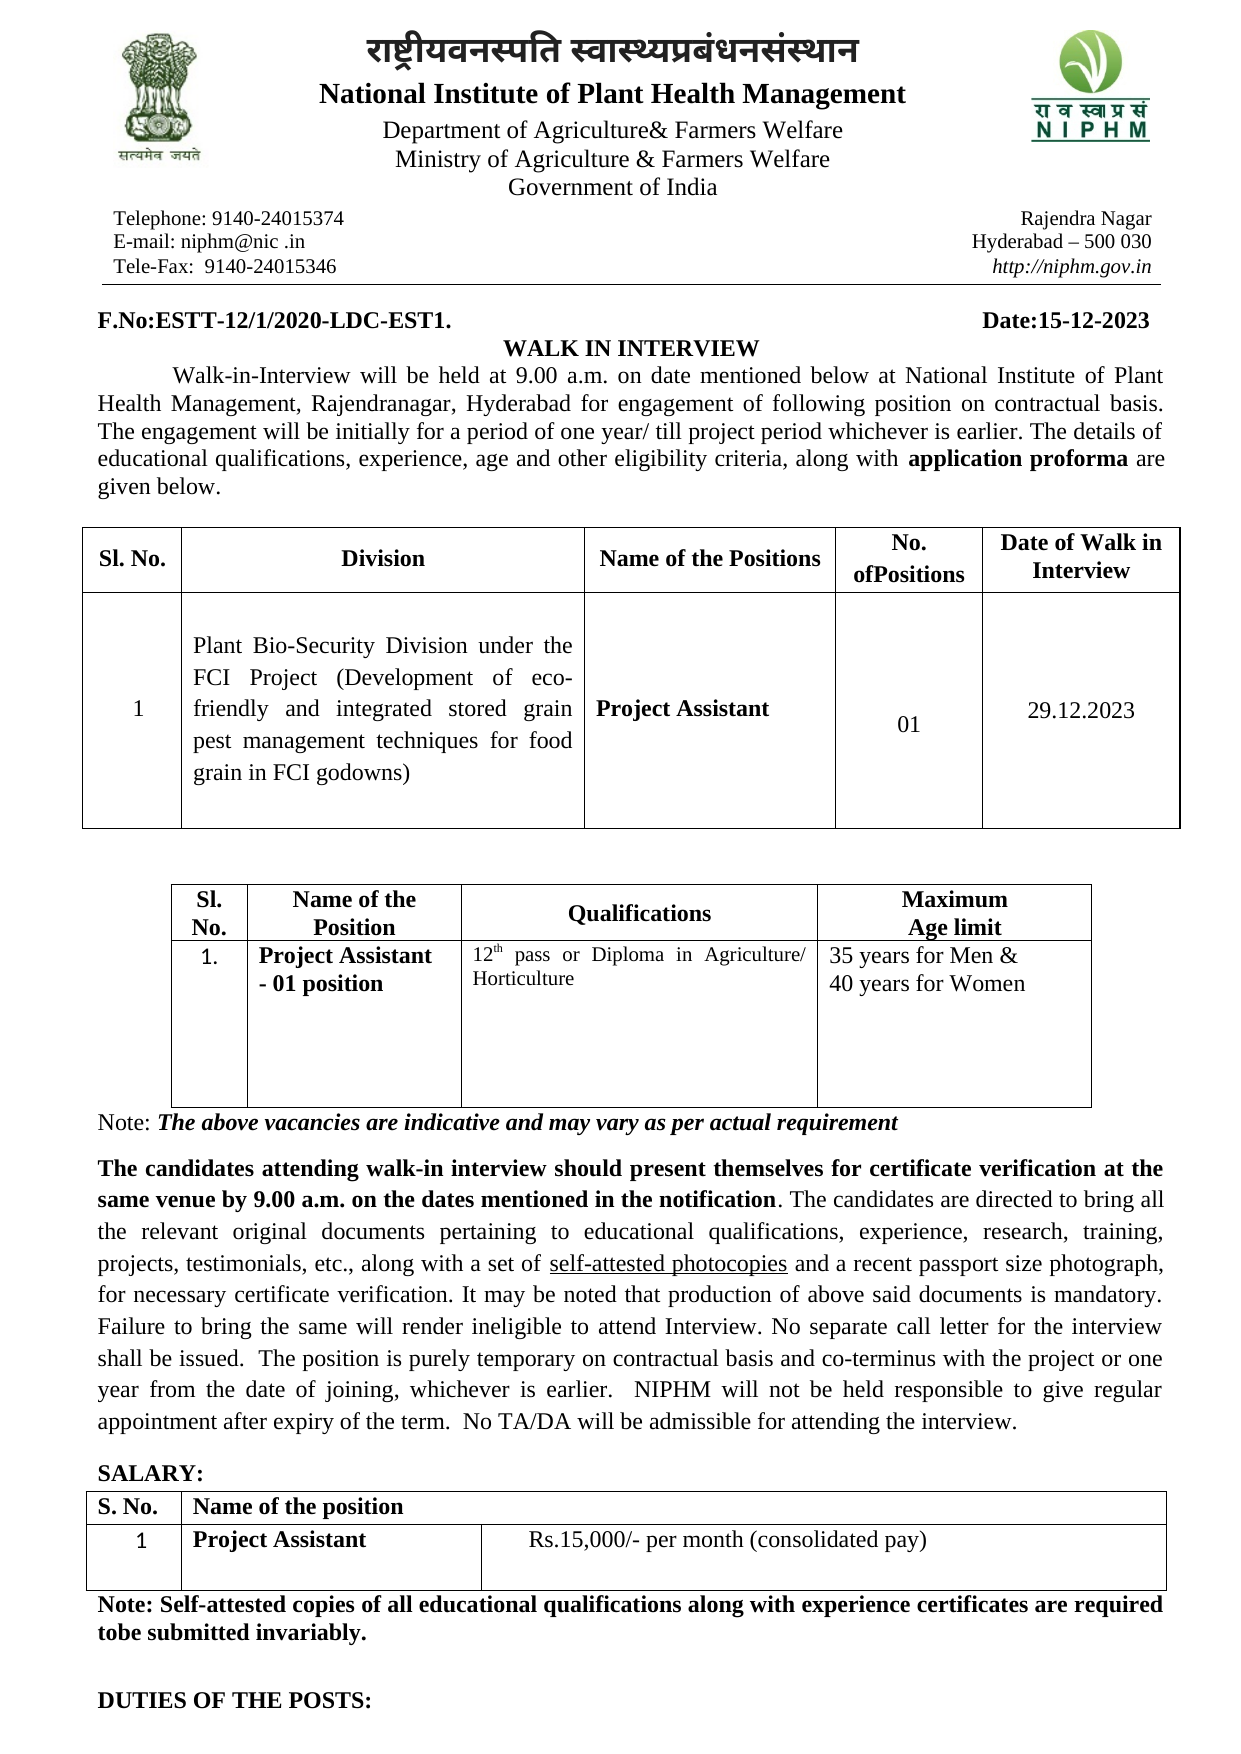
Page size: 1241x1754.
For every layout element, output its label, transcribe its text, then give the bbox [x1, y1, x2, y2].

picture [1031, 30, 1150, 142]
table_header Sl. No. [83, 528, 181, 592]
table_header Date of Walk in Interview [983, 528, 1179, 592]
text Walk-in-Interview will be held at 9.00 a.m. on date mentioned below at National Institute of Plant Health Management, Rajendranagar, Hyderabad for engagement of following position on contractual basis. The engagement will be initially for a period of one year/ till project period whichever is earlier. The details of educational qualifications, experience, age and other eligibility criteria, along with application proforma are given below. [97, 361, 1165, 499]
text DUTIES OF THE POSTS: [97, 1686, 1165, 1713]
text The candidates attending walk-in interview should present themselves for certificate verification at the same venue by 9.00 a.m. on the dates mentioned in the notification. The candidates are directed to bring all the relevant original documents pertaining to educational qualifications, experience, research, training, projects, testimonials, etc., along with a set of self-attested photocopies and a recent passport size photograph, for necessary certificate verification. It may be noted that production of above said documents is mandatory. Failure to bring the same will render ineligible to attend Interview. No separate call letter for the interview shall be issued. The position is purely temporary on contractual basis and co-terminus with the project or one year from the date of joining, whichever is earlier. NIPHM will not be held responsible to give regular appointment after expiry of the term. No TA/DA will be admissible for attending the interview. [97, 1153, 1165, 1434]
table_cell [87, 1525, 181, 1589]
table_cell Project Assistant [182, 1525, 481, 1589]
table_header [936, 30, 1161, 205]
table_cell 12th pass or Diploma in Agriculture/ Horticulture [462, 941, 817, 1107]
table_header Sl. No. [172, 885, 247, 940]
table_cell Project Assistant [585, 593, 835, 828]
table_header राष्ट्रीयवनस्पति स्वास्थ्यप्रबंधनसंस्थान National Institute of Plant Health Management Department of Agriculture& Farmers Welfare Ministry of Agriculture & Farmers Welfare Government of India [289, 30, 936, 205]
table_cell [83, 593, 181, 828]
table_header Division [182, 528, 584, 592]
table_cell Rajendra Nagar Hyderabad – 500 030 http://niphm.gov.in [936, 205, 1161, 284]
table_header Qualifications [462, 885, 817, 940]
table_cell Rs.15,000/- per month (consolidated pay) [482, 1525, 1166, 1589]
text F.No:ESTT-12/1/2020-LDC-EST1. Date:15-12-2023 [97, 37, 1165, 334]
table_header Name of the Position [248, 885, 461, 940]
table_header Name of the position [182, 1492, 1166, 1524]
picture [113, 30, 209, 168]
table_cell 29.12.2023 [983, 593, 1179, 828]
table_header Name of the Positions [585, 528, 835, 592]
table_header No. ofPositions [836, 528, 982, 592]
table_cell Project Assistant - 01 position [248, 941, 461, 1107]
text Note: Self-attested copies of all educational qualifications along with experience certificates are required tobe submitted invariably. [97, 1591, 1165, 1646]
text Note: The above vacancies are indicative and may vary as per actual requirement [97, 1108, 1165, 1136]
table_cell 01 [836, 593, 982, 828]
table_cell Telephone: 9140-24015374 E-mail: niphm@nic .in Tele-Fax: 9140-24015346 [102, 205, 936, 284]
table_cell 35 years for Men & 40 years for Women [818, 941, 1091, 1107]
list WALK IN INTERVIEW [97, 334, 1165, 361]
table_header S. No. [87, 1492, 181, 1524]
text SALARY: [97, 1459, 1165, 1487]
table_cell Plant Bio-Security Division under the FCI Project (Development of eco-friendly and integrated stored grain pest management techniques for food grain in FCI godowns) [182, 593, 584, 828]
table_header [102, 30, 289, 205]
table_cell 1. [172, 941, 247, 1107]
table_header Maximum Age limit [818, 885, 1091, 940]
